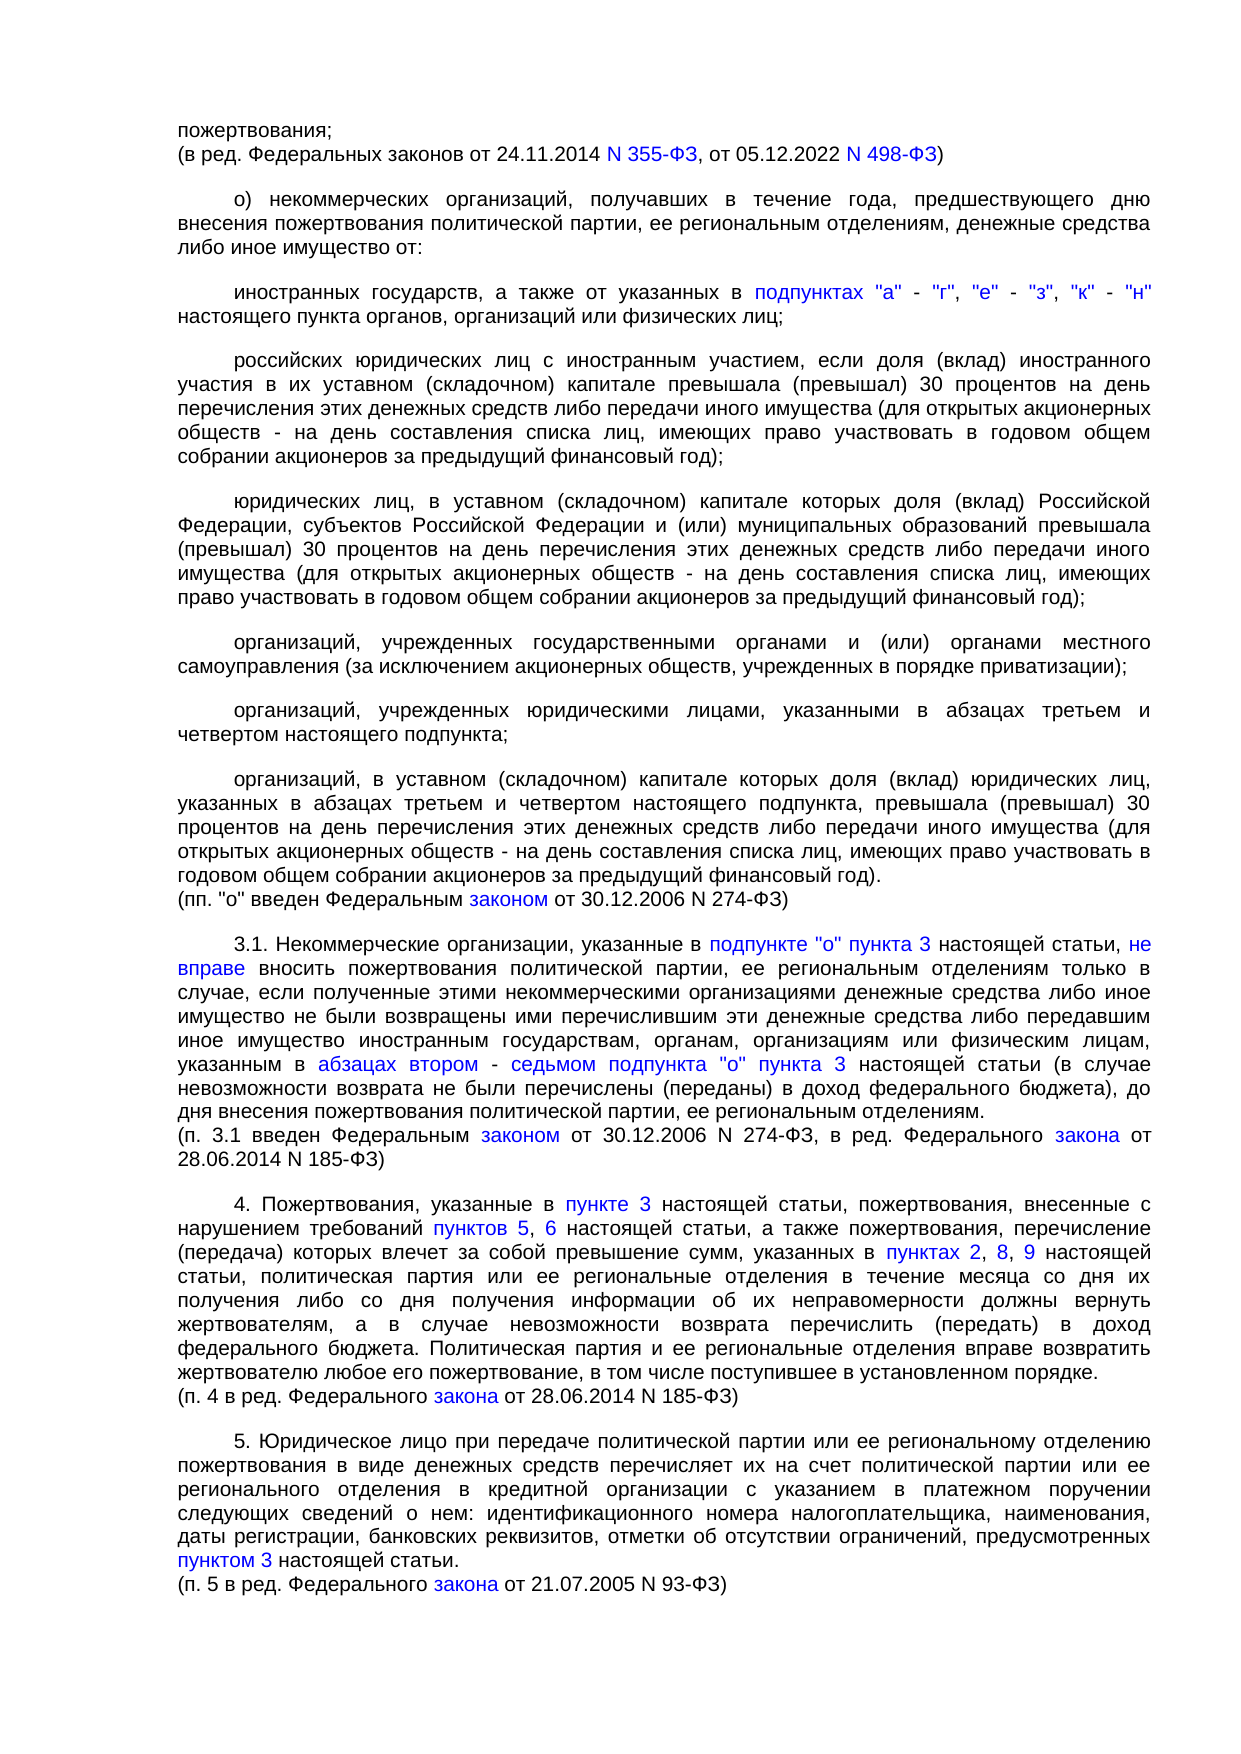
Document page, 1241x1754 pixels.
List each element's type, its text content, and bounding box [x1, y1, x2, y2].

text (п. 5 в ред. Федерального закона от 21.07.2005 N 93-ФЗ) [177, 1572, 1152, 1596]
text (п. 3.1 введен Федеральным законом от 30.12.2006 N 274-ФЗ, в ред. Федерального закона от 28.06.2014 N 185-ФЗ) [177, 1123, 1152, 1171]
text (пп. "о" введен Федеральным законом от 30.12.2006 N 274-ФЗ) [177, 887, 1152, 911]
text 5. Юридическое лицо при передаче политической партии или ее региональному отделению пожертвования в виде денежных средств перечисляет их на счет политической партии или ее регионального отделения в кредитной организации с указанием в платежном поручении следующих сведений о нем: идентификационного номера налогоплательщика, наименования, даты регистрации, банковских реквизитов, отметки об отсутствии ограничений, предусмотренных пунктом 3 настоящей статьи. [177, 1428, 1152, 1572]
text о) некоммерческих организаций, получавших в течение года, предшествующего дню внесения пожертвования политической партии, ее региональным отделениям, денежные средства либо иное имущество от: [177, 187, 1152, 259]
text организаций, учрежденных государственными органами и (или) органами местного самоуправления (за исключением акционерных обществ, учрежденных в порядке приватизации); [177, 629, 1152, 677]
text организаций, в уставном (складочном) капитале которых доля (вклад) юридических лиц, указанных в абзацах третьем и четвертом настоящего подпункта, превышала (превышал) 30 процентов на день перечисления этих денежных средств либо передачи иного имущества (для открытых акционерных обществ - на день составления списка лиц, имеющих право участвовать в годовом общем собрании акционеров за предыдущий финансовый год). [177, 767, 1152, 887]
text российских юридических лиц с иностранным участием, если доля (вклад) иностранного участия в их уставном (складочном) капитале превышала (превышал) 30 процентов на день перечисления этих денежных средств либо передачи иного имущества (для открытых акционерных обществ - на день составления списка лиц, имеющих право участвовать в годовом общем собрании акционеров за предыдущий финансовый год); [177, 348, 1152, 468]
text организаций, учрежденных юридическими лицами, указанными в абзацах третьем и четвертом настоящего подпункта; [177, 698, 1152, 746]
text 3.1. Некоммерческие организации, указанные в подпункте "о" пункта 3 настоящей статьи, не вправе вносить пожертвования политической партии, ее региональным отделениям только в случае, если полученные этими некоммерческими организациями денежные средства либо иное имущество не были возвращены ими перечислившим эти денежные средства либо передавшим иное имущество иностранным государствам, органам, организациям или физическим лицам, указанным в абзацах втором - седьмом подпункта "о" пункта 3 настоящей статьи (в случае невозможности возврата не были перечислены (переданы) в доход федерального бюджета), до дня внесения пожертвования политической партии, ее региональным отделениям. [177, 932, 1152, 1123]
text (п. 4 в ред. Федерального закона от 28.06.2014 N 185-ФЗ) [177, 1384, 1152, 1408]
text 4. Пожертвования, указанные в пункте 3 настоящей статьи, пожертвования, внесенные с нарушением требований пунктов 5, 6 настоящей статьи, а также пожертвования, перечисление (передача) которых влечет за собой превышение сумм, указанных в пунктах 2, 8, 9 настоящей статьи, политическая партия или ее региональные отделения в течение месяца со дня их получения либо со дня получения информации об их неправомерности должны вернуть жертвователям, а в случае невозможности возврата перечислить (передать) в доход федерального бюджета. Политическая партия и ее региональные отделения вправе возвратить жертвователю любое его пожертвование, в том числе поступившее в установленном порядке. [177, 1192, 1152, 1384]
text юридических лиц, в уставном (складочном) капитале которых доля (вклад) Российской Федерации, субъектов Российской Федерации и (или) муниципальных образований превышала (превышал) 30 процентов на день перечисления этих денежных средств либо передачи иного имущества (для открытых акционерных обществ - на день составления списка лиц, имеющих право участвовать в годовом общем собрании акционеров за предыдущий финансовый год); [177, 489, 1152, 609]
text иностранных государств, а также от указанных в подпунктах "а" - "г", "е" - "з", "к" - "н" настоящего пункта органов, организаций или физических лиц; [177, 279, 1152, 327]
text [177, 118, 1152, 142]
text (в ред. Федеральных законов от 24.11.2014 N 355-ФЗ, от 05.12.2022 N 498-ФЗ) [177, 142, 1152, 166]
